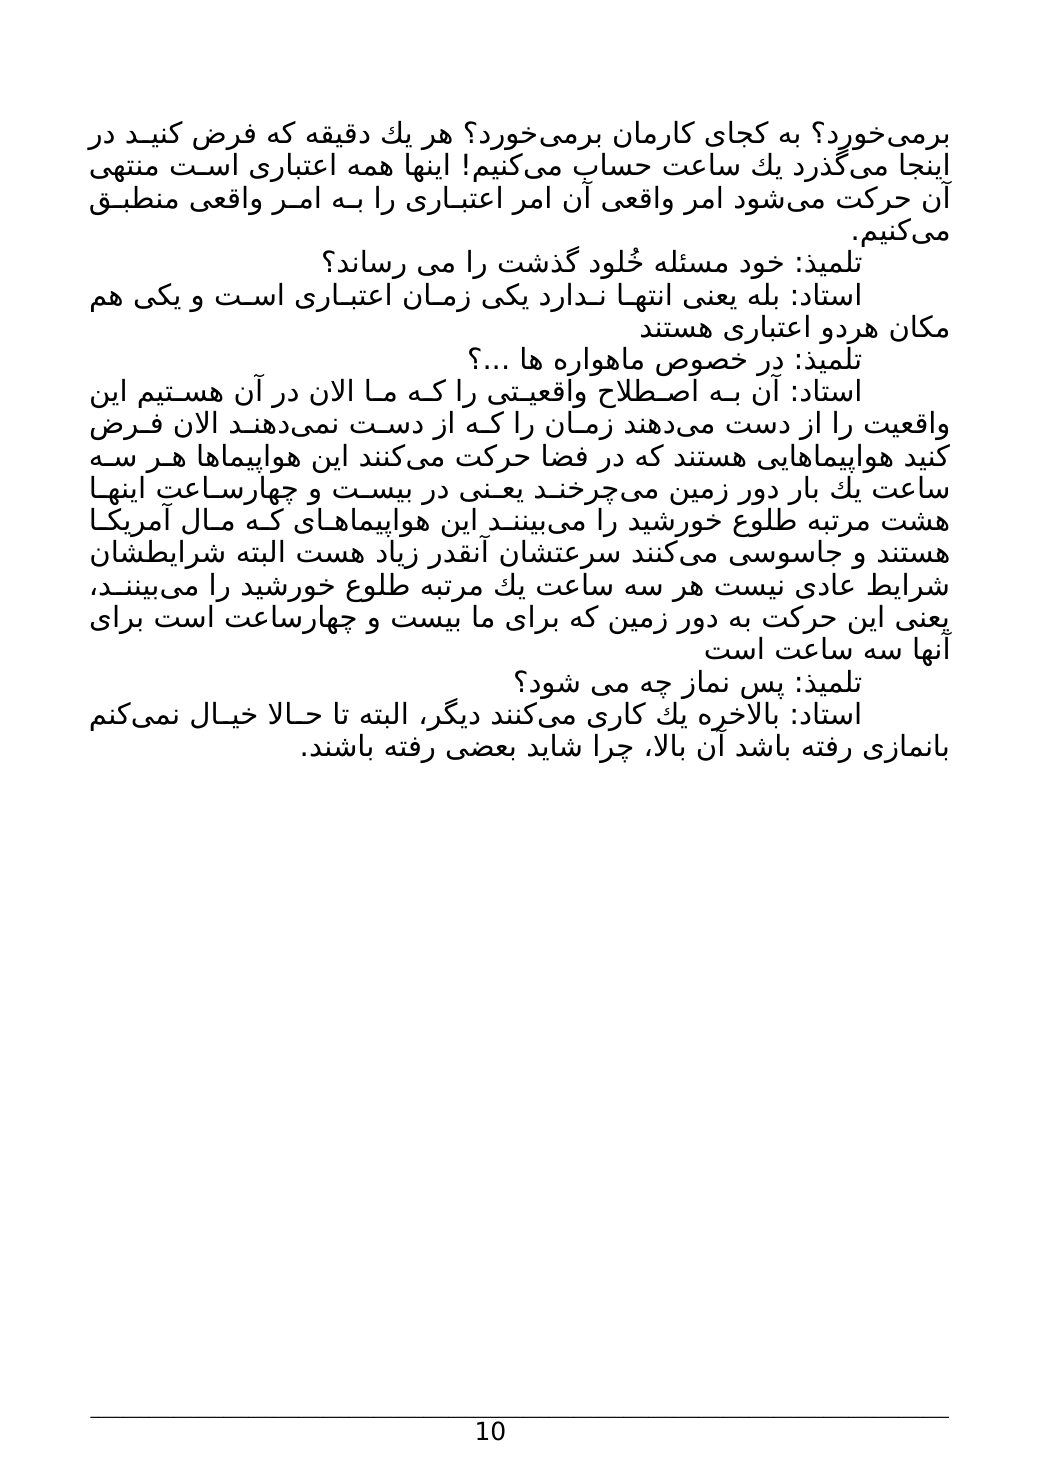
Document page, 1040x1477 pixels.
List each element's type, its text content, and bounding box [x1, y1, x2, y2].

text تلمیذ: پس نماز چه می شود؟ [89, 667, 951, 699]
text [89, 118, 951, 247]
text استاد: بله یعنی انتها ندارد یكی زمان اعتباری است و یكی هم مكان هردو اعتباری هستند [89, 279, 951, 344]
text تلمیذ: در خصوص ماهواره ها ...؟ [89, 344, 951, 376]
text استاد: بالاخره یك كاری می‌كنند دیگر، البته تا حالا خیال نمی‌كنم بانمازی رفته باشد آن بالا، چرا شاید بعضی رفته باشند. [89, 699, 951, 763]
text استاد: آن به اصطلاح واقعیتی را كه ما الان در آن هستیم این واقعیت را از دست می‌دهند زمان را كه از دست نمی‌دهند الان فرض كنید هواپیماهایی هستند كه در فضا حركت می‌كنند این هواپیماها هر سه ساعت یك بار دور زمین می‌چرخند یعنی در بیست و چهارساعت اینها هشت مرتبه طلوع خورشید را می‌بینند این هواپیماهای كه مال آمریكا هستند و جاسوسی می‌كنند سرعتشان آنقدر زیاد هست البته شرایطشان شرایط عادی نیست هر سه ساعت یك مرتبه طلوع خورشید را می‌بینند، یعنی این حركت به دور زمین كه برای ما بیست و چهارساعت است برای آنها سه ساعت است [89, 376, 951, 667]
text تلمیذ: خود مسئله خُلود گذشت را می رساند؟ [89, 247, 951, 279]
